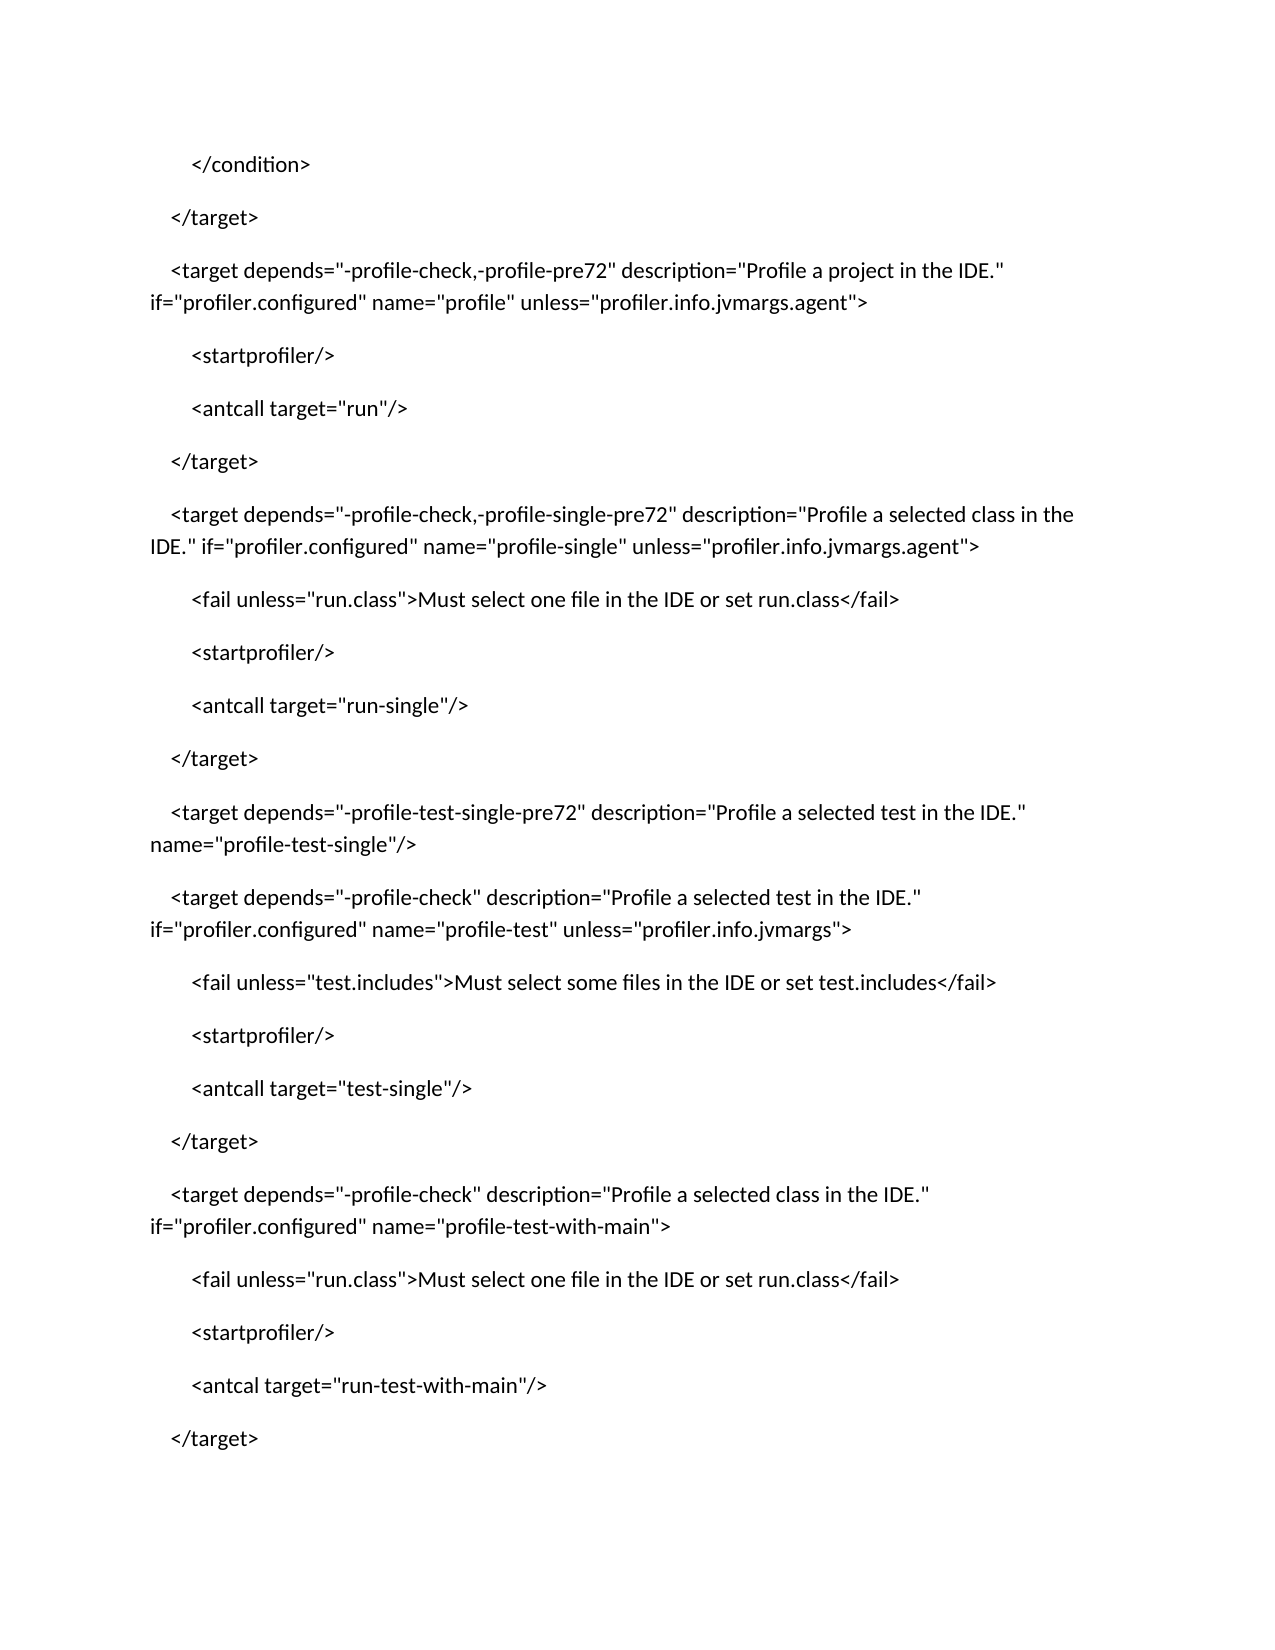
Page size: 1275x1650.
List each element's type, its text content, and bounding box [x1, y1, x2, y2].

text <startprofiler/> [150, 638, 1125, 667]
text <target depends="-profile-check,-profile-pre72" description="Profile a project in the IDE." if="profiler.configured" name="profile" unless="profiler.info.jvmargs.agent"> [150, 256, 1125, 316]
text <antcall target="test-single"/> [150, 1074, 1125, 1102]
text <target depends="-profile-check,-profile-single-pre72" description="Profile a selected class in the IDE." if="profiler.configured" name="profile-single" unless="profiler.info.jvmargs.agent"> [150, 500, 1125, 561]
text </target> [150, 447, 1125, 475]
text <startprofiler/> [150, 341, 1125, 369]
text <antcal target="run-test-with-main"/> [150, 1371, 1125, 1399]
text </target> [150, 1127, 1125, 1155]
text <target depends="-profile-test-single-pre72" description="Profile a selected test in the IDE." name="profile-test-single"/> [150, 798, 1125, 858]
text <fail unless="run.class">Must select one file in the IDE or set run.class</fail> [150, 586, 1125, 613]
text <target depends="-profile-check" description="Profile a selected test in the IDE." if="profiler.configured" name="profile-test" unless="profiler.info.jvmargs"> [150, 883, 1125, 943]
text <antcall target="run-single"/> [150, 692, 1125, 719]
text <startprofiler/> [150, 1318, 1125, 1346]
text <target depends="-profile-check" description="Profile a selected class in the IDE." if="profiler.configured" name="profile-test-with-main"> [150, 1180, 1125, 1240]
text <antcall target="run"/> [150, 394, 1125, 422]
text </target> [150, 1424, 1125, 1452]
text <startprofiler/> [150, 1021, 1125, 1049]
text <fail unless="run.class">Must select one file in the IDE or set run.class</fail> [150, 1265, 1125, 1293]
text <fail unless="test.includes">Must select some files in the IDE or set test.includes</fail> [150, 968, 1125, 996]
text </condition> [150, 150, 1125, 178]
text </target> [150, 744, 1125, 773]
text </target> [150, 203, 1125, 231]
